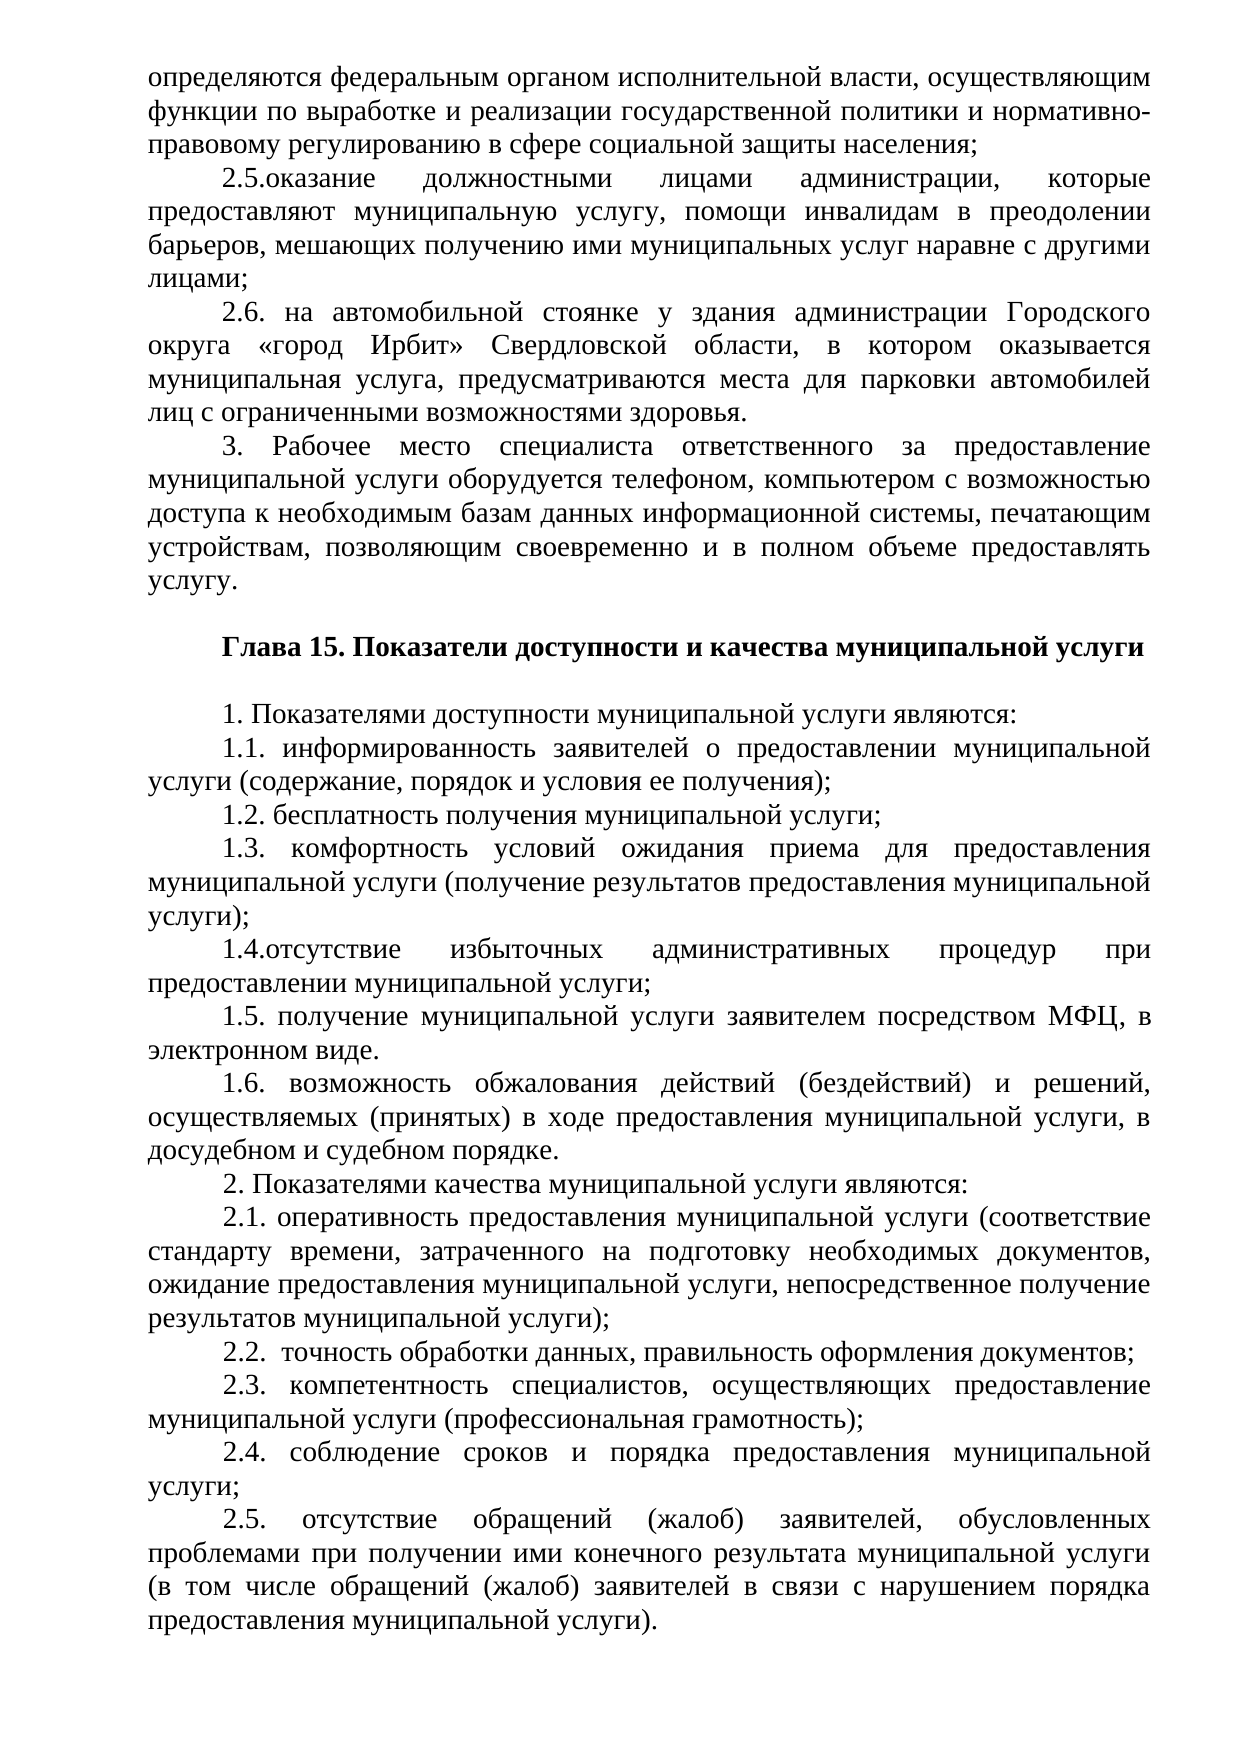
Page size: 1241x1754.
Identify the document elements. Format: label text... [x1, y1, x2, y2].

text 2.5. отсутствие обращений (жалоб) заявителей, обусловленных проблемами при получении ими конечного результата муниципальной услуги (в том числе обращений (жалоб) заявителей в связи с нарушением порядка предоставления муниципальной услуги). [148, 1501, 1152, 1636]
text 2.5.оказание должностными лицами администрации, которые предоставляют муниципальную услугу, помощи инвалидам в преодолении барьеров, мешающих получению ими муниципальных услуг наравне с другими лицами; [148, 160, 1152, 294]
text 1.5. получение муниципальной услуги заявителем посредством МФЦ, в электронном виде. [148, 998, 1152, 1065]
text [148, 59, 1152, 160]
text 1.4.отсутствие избыточных административных процедур при предоставлении муниципальной услуги; [148, 931, 1152, 998]
text 2. Показателями качества муниципальной услуги являются: [148, 1166, 1152, 1199]
text 1.6. возможность обжалования действий (бездействий) и решений, осуществляемых (принятых) в ходе предоставления муниципальной услуги, в досудебном и судебном порядке. [148, 1065, 1152, 1166]
title Глава 15. Показатели доступности и качества муниципальной услуги [148, 629, 1152, 663]
text 1.1. информированность заявителей о предоставлении муниципальной услуги (содержание, порядок и условия ее получения); [148, 730, 1152, 797]
text 2.4. соблюдение сроков и порядка предоставления муниципальной услуги; [148, 1434, 1152, 1501]
text 2.6. на автомобильной стоянке у здания администрации Городского округа «город Ирбит» Свердловской области, в котором оказывается муниципальная услуга, предусматриваются места для парковки автомобилей лиц с ограниченными возможностями здоровья. [148, 294, 1152, 428]
text 2.3. компетентность специалистов, осуществляющих предоставление муниципальной услуги (профессиональная грамотность); [148, 1367, 1152, 1434]
text 1. Показателями доступности муниципальной услуги являются: [148, 696, 1152, 730]
text 1.3. комфортность условий ожидания приема для предоставления муниципальной услуги (получение результатов предоставления муниципальной услуги); [148, 831, 1152, 931]
text 2.1. оперативность предоставления муниципальной услуги (соответствие стандарту времени, затраченного на подготовку необходимых документов, ожидание предоставления муниципальной услуги, непосредственное получение результатов муниципальной услуги); [148, 1199, 1152, 1334]
text 2.2. точность обработки данных, правильность оформления документов; [148, 1334, 1152, 1367]
text 1.2. бесплатность получения муниципальной услуги; [148, 797, 1152, 831]
text 3. Рабочее место специалиста ответственного за предоставление муниципальной услуги оборудуется телефоном, компьютером с возможностью доступа к необходимым базам данных информационной системы, печатающим устройствам, позволяющим своевременно и в полном объеме предоставлять услугу. [148, 428, 1152, 596]
